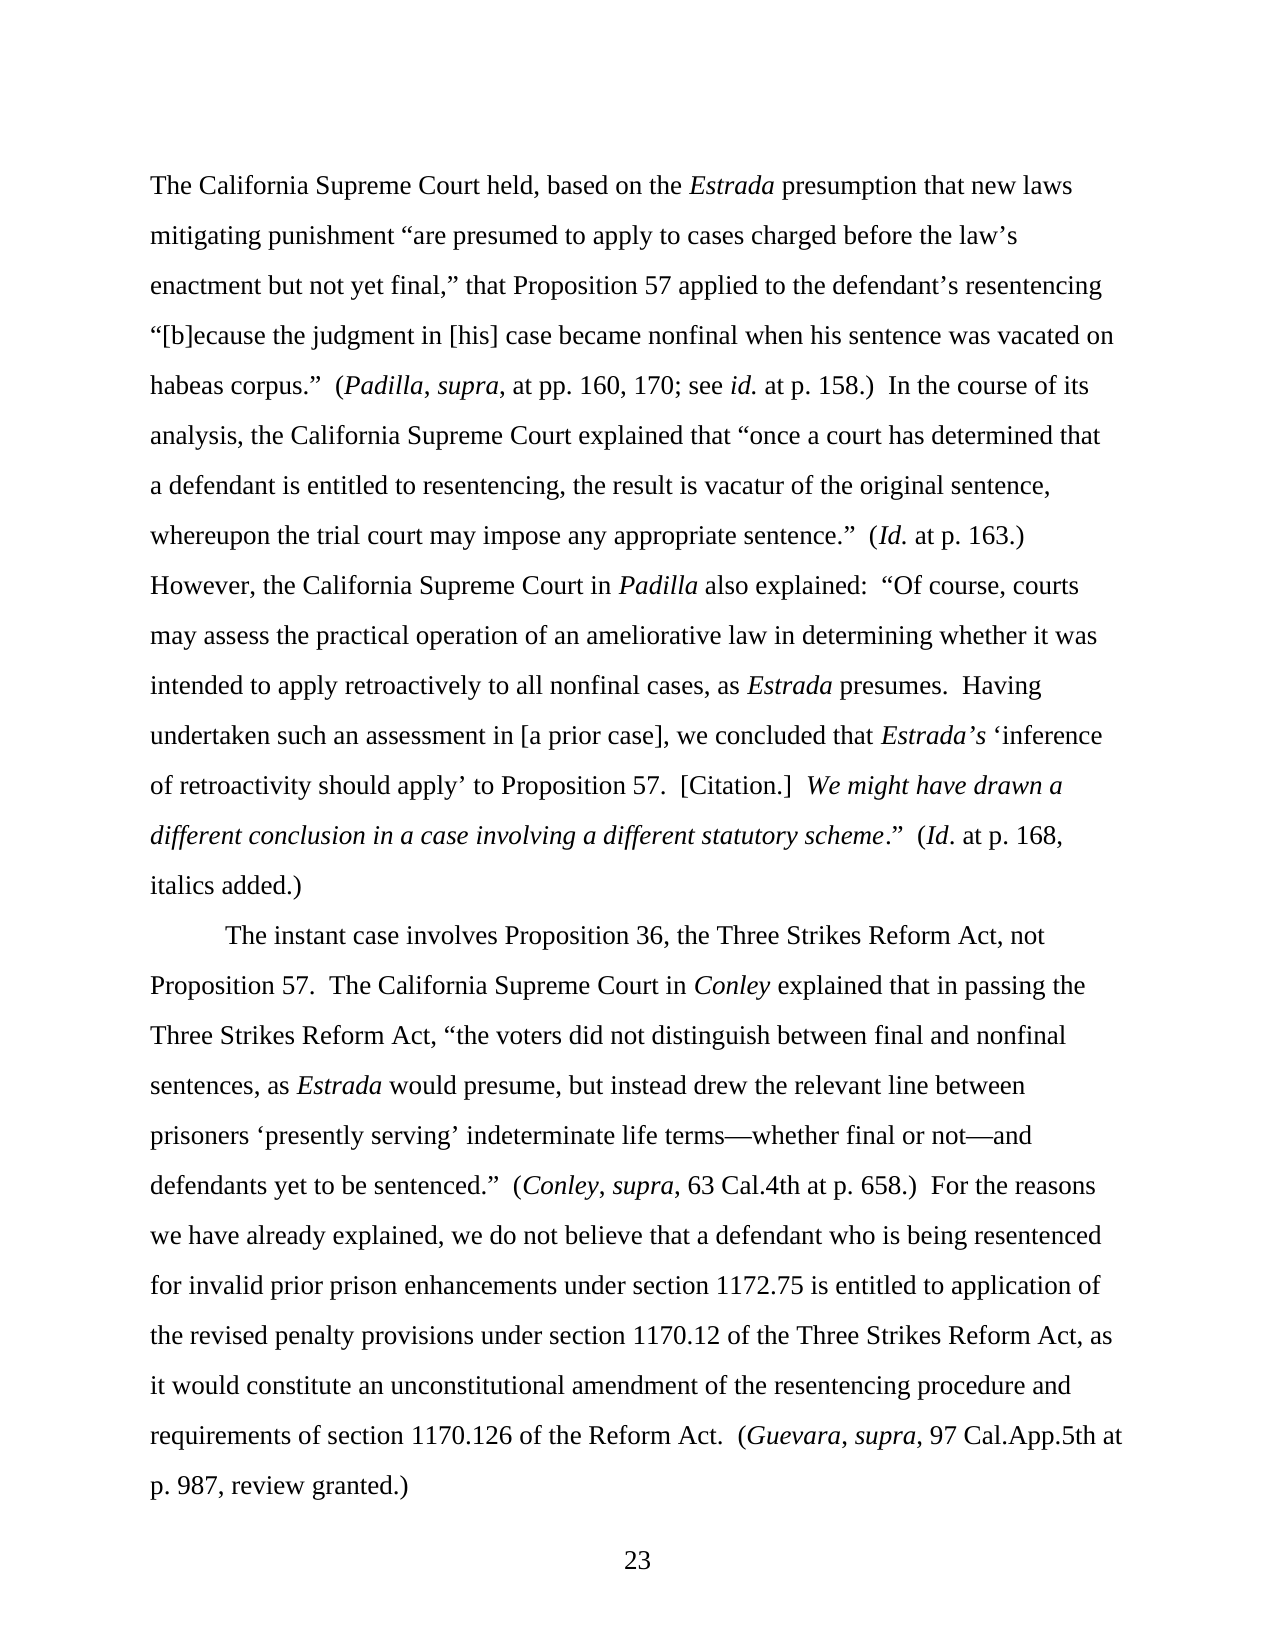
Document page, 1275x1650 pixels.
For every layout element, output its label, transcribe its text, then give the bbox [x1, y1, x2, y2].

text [150, 150, 1125, 900]
text The instant case involves Proposition 36, the Three Strikes Reform Act, not Proposition 57. The California Supreme Court in Conley explained that in passing the Three Strikes Reform Act, “the voters did not distinguish between final and nonfinal sentences, as Estrada would presume, but instead drew the relevant line between prisoners ‘presently serving’ indeterminate life terms—whether final or not—and defendants yet to be sentenced.” (Conley, supra, 63 Cal.4th at p. 658.) For the reasons we have already explained, we do not believe that a defendant who is being resentenced for invalid prior prison enhancements under section 1172.75 is entitled to application of the revised penalty provisions under section 1170.12 of the Three Strikes Reform Act, as it would constitute an unconstitutional amendment of the resentencing procedure and requirements of section 1170.126 of the Reform Act. (Guevara, supra, 97 Cal.App.5th at p. 987, review granted.) [150, 900, 1125, 1500]
